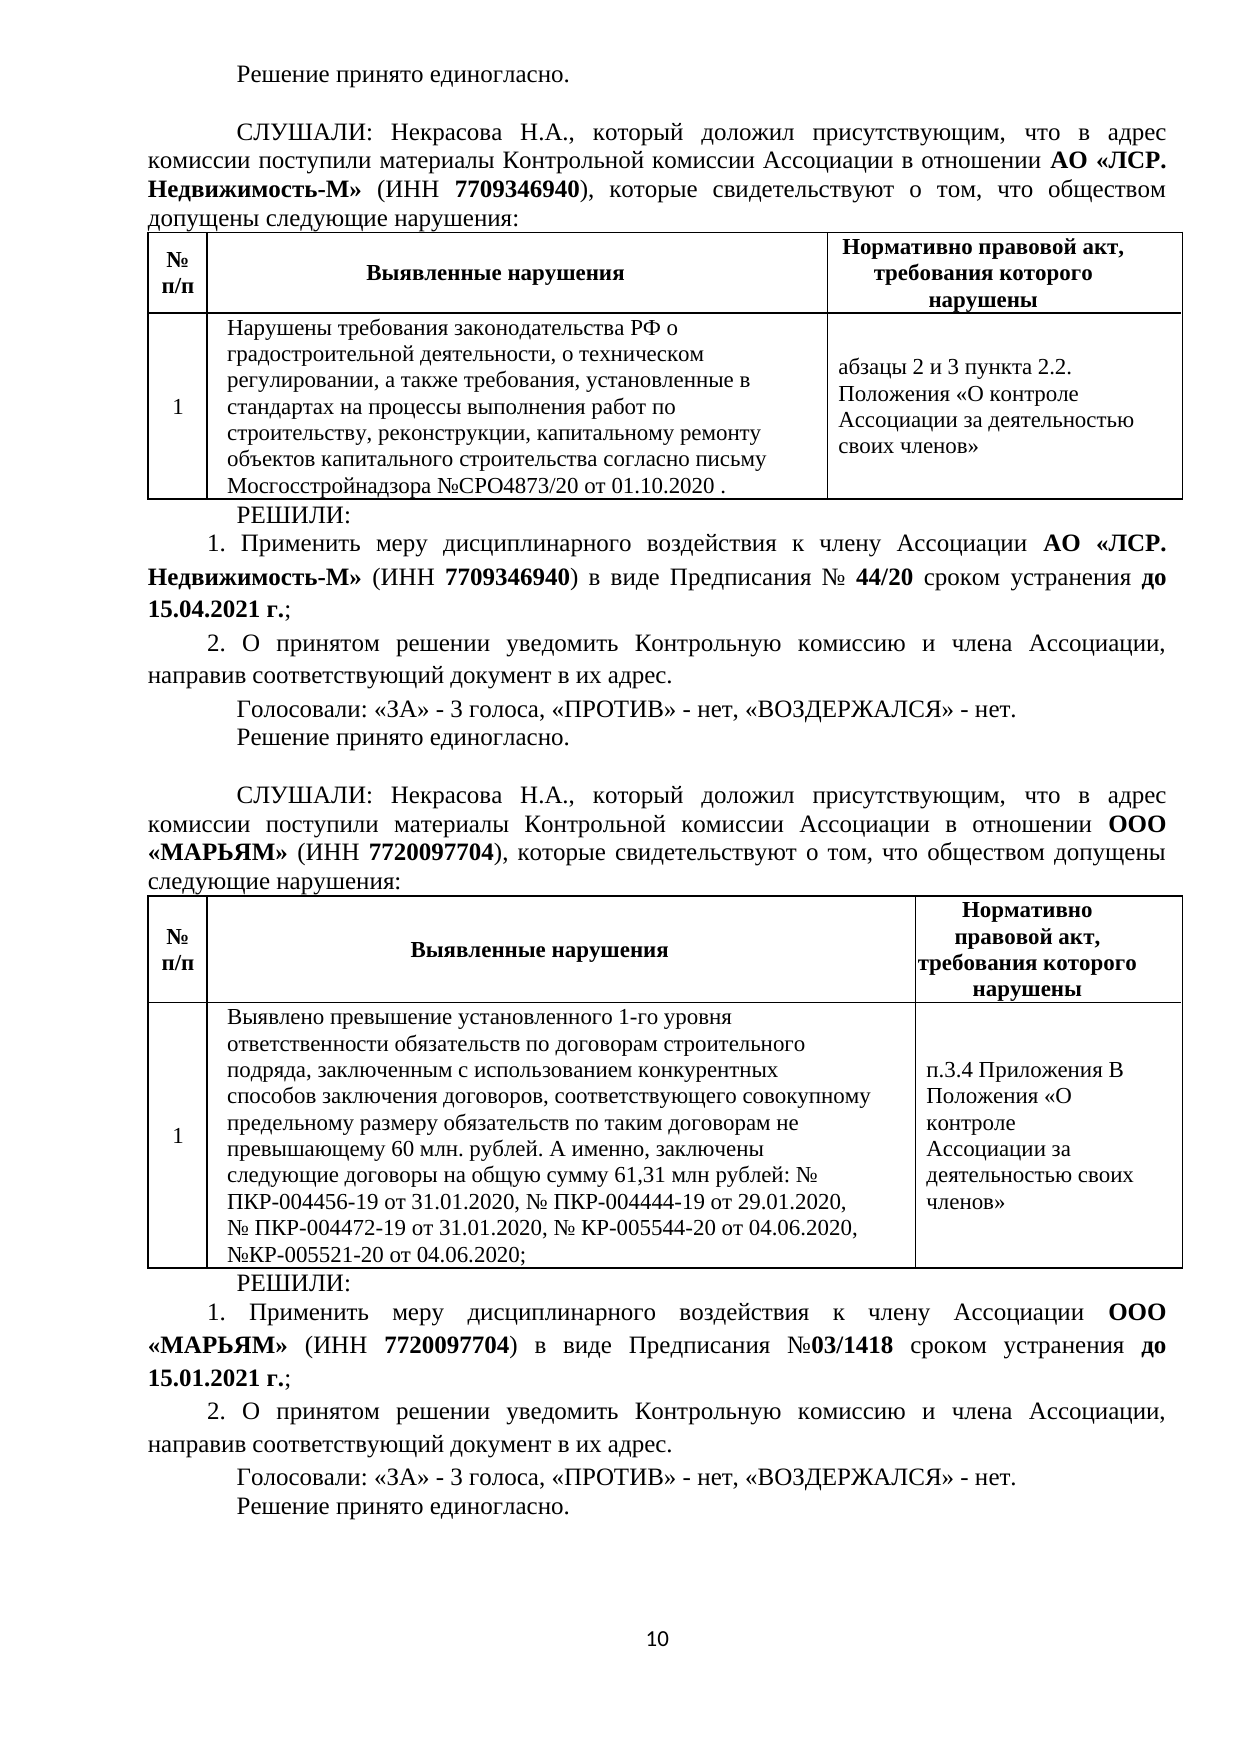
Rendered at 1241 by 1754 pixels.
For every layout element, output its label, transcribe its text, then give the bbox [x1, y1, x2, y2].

text СЛУШАЛИ: Некрасова Н.А., который доложил присутствующим, что в адрес комиссии поступили материалы Контрольной комиссии Ассоциации в отношении (ИНН ), которые свидетельствуют о том, что обществом допущены следующие нарушения: [148, 780, 1166, 895]
table_header № п/п [149, 897, 206, 1002]
text РЕШИЛИ: [148, 1269, 1122, 1297]
text Решение принято единогласно. [148, 722, 1166, 751]
text Голосовали: «ЗА» - 3 голоса, «ПРОТИВ» - нет, «ВОЗДЕРЖАЛСЯ» - нет. [148, 1462, 1166, 1491]
table_cell абзацы 2 и 3 пункта 2.2. Положения «О контроле Ассоциации за деятельностью своих членов» [828, 312, 1182, 498]
text Решение принято единогласно. [148, 59, 1166, 88]
table_header № п/п [149, 233, 206, 312]
table_cell Выявлено превышение установленного 1-го уровня ответственности обязательств по договорам строительного подряда, заключенным с использованием конкурентных способов заключения договоров, соответствующего совокупному предельному размеру обязательств по таким договорам не превышающему 60 млн. рублей. А именно, заключены следующие договоры на общую сумму 61,31 млн рублей: № ПКР-004456-19 от 31.01.2020, № ПКР-004444-19 от 29.01.2020, № ПКР-004472-19 от 31.01.2020, № КР-005544-20 от 04.06.2020, №КР-005521-20 от 04.06.2020; [208, 1003, 915, 1267]
text Голосовали: «ЗА» - 3 голоса, «ПРОТИВ» - нет, «ВОЗДЕРЖАЛСЯ» - нет. [148, 694, 1166, 722]
text СЛУШАЛИ: Некрасова Н.А., который доложил присутствующим, что в адрес комиссии поступили материалы Контрольной комиссии Ассоциации в отношении (ИНН ), которые свидетельствуют о том, что обществом допущены следующие нарушения: [148, 117, 1166, 232]
table_header Выявленные нарушения [208, 897, 915, 1002]
table_cell Нарушены требования законодательства РФ о градостроительной деятельности, о техническом регулировании, а также требования, установленные в стандартах на процессы выполнения работ по строительству, реконструкции, капитальному ремонту объектов капитального строительства согласно письму Мосгосстройнадзора №СРО4873/20 от 01.10.2020 . [208, 314, 827, 498]
text 2. О принятом решении уведомить Контрольную комиссию и члена Ассоциации, направив соответствующий документ в их адрес. [148, 628, 1166, 689]
table_cell 1 [149, 314, 206, 498]
text 2. О принятом решении уведомить Контрольную комиссию и члена Ассоциации, направив соответствующий документ в их адрес. [148, 1396, 1166, 1458]
table_header Выявленные нарушения [208, 233, 827, 312]
text 1. Применить меру дисциплинарного воздействия к члену Ассоциации (ИНН ) в виде Предписания №сроком устранения до г.; [148, 528, 1166, 623]
table_header Нормативно правовой акт, требования которого нарушены [828, 233, 1182, 312]
table_cell 1 [149, 1003, 206, 1267]
table_cell п.3.4 Приложения В Положения «О контроле Ассоциации за деятельностью своих членов» [916, 1002, 1182, 1267]
text РЕШИЛИ: [148, 500, 1122, 528]
text 1. Применить меру дисциплинарного воздействия к члену Ассоциации (ИНН ) в виде Предписания № сроком устранения до г.; [148, 1297, 1166, 1392]
text Решение принято единогласно. [148, 1491, 1166, 1520]
table_header Нормативно правовой акт, требования которого нарушены [916, 897, 1182, 1002]
